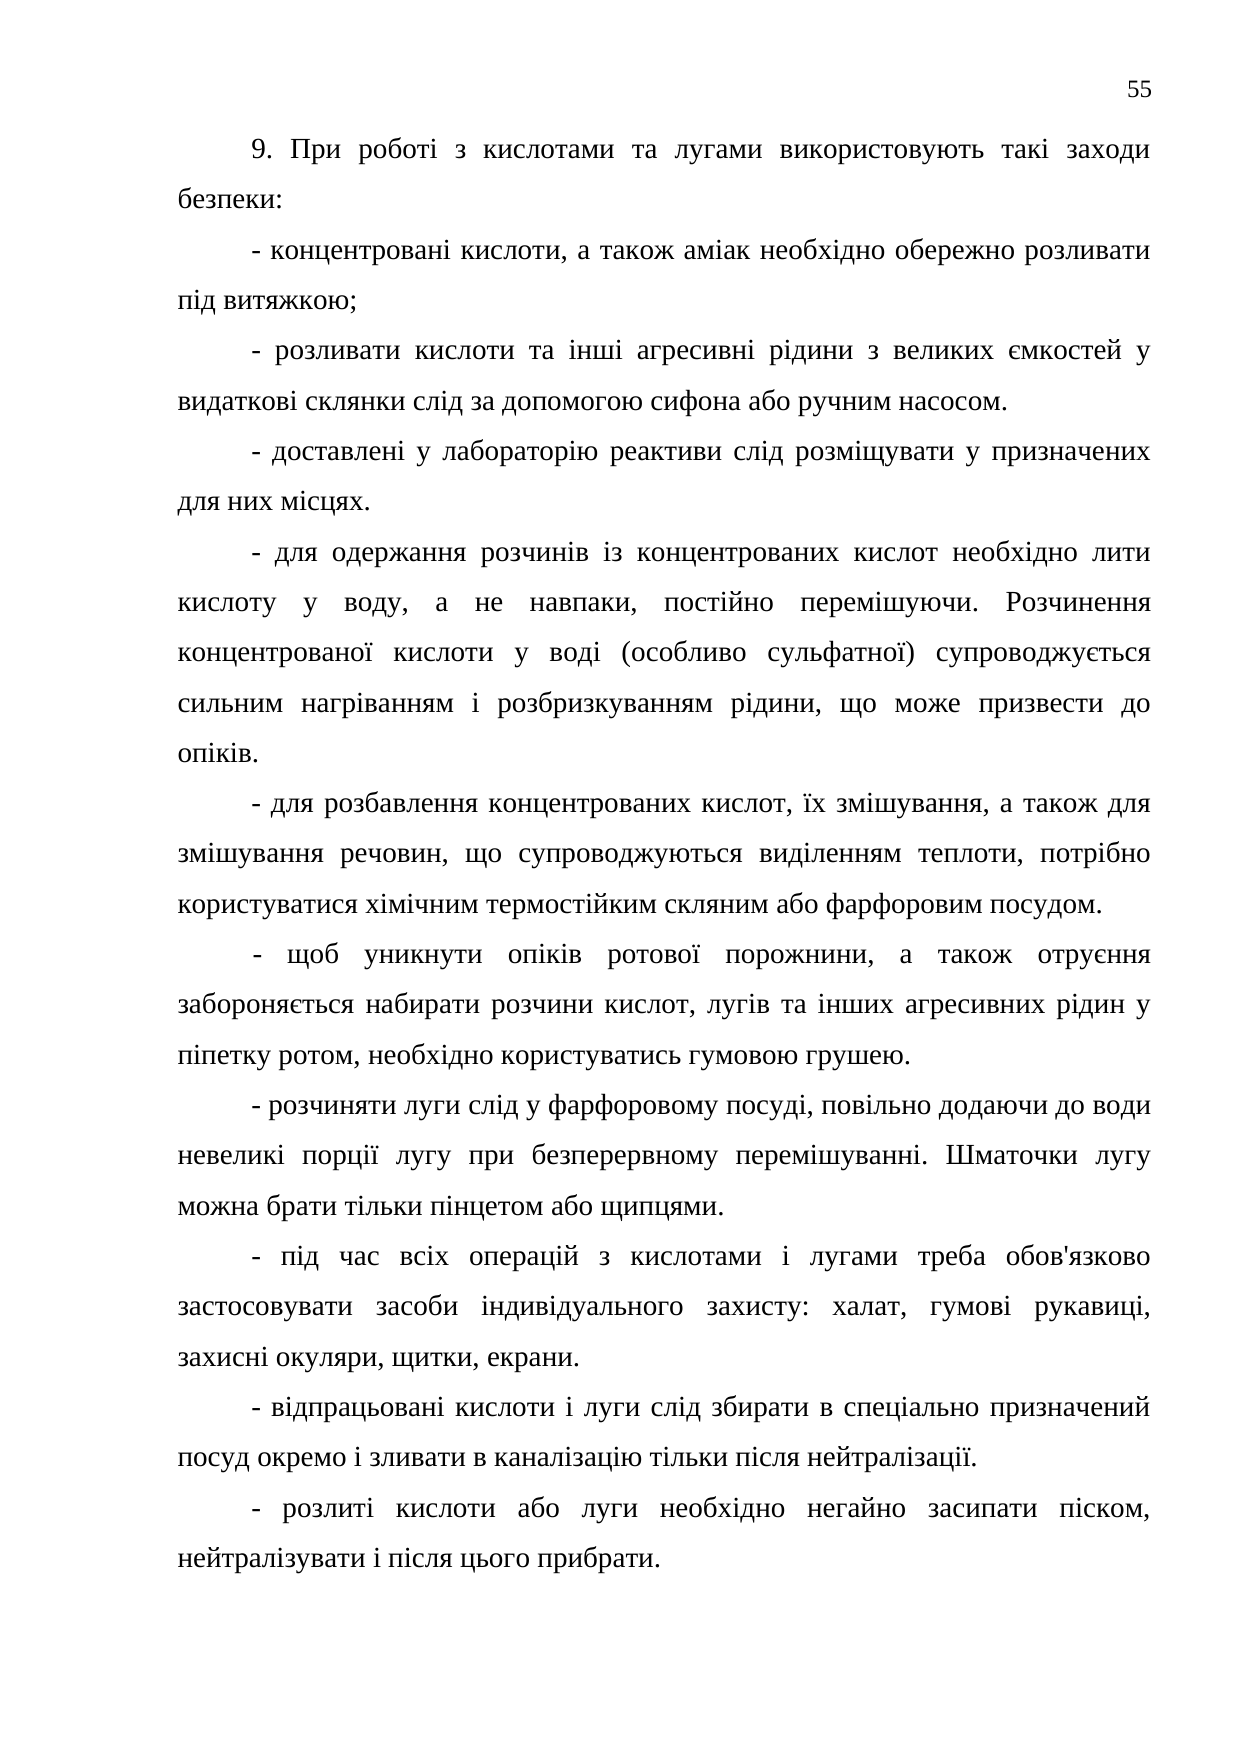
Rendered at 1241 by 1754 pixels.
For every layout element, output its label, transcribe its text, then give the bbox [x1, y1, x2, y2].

text - доставлені у лабораторію реактиви слід розміщувати у призначених для них місцях. [177, 433, 1152, 517]
text - розлиті кислоти або луги необхідно негайно засипати піском, нейтралізувати і після цього прибрати. [177, 1490, 1152, 1573]
text - для розбавлення концентрованих кислот, їх змішування, а також для змішування речовин, що супроводжуються виділенням теплоти, потрібно користуватися хімічним термостійким скляним або фарфоровим посудом. [177, 785, 1152, 919]
text - відпрацьовані кислоти і луги слід збирати в спеціально призначений посуд окремо і зливати в каналізацію тільки після нейтралізації. [177, 1389, 1152, 1473]
text - під час всіх операцій з кислотами і лугами треба обов'язково застосовувати засоби індивідуального захисту: халат, гумові рукавиці, захисні окуляри, щитки, екрани. [177, 1238, 1152, 1372]
text - для одержання розчинів із концентрованих кислот необхідно лити кислоту у воду, а не навпаки, постійно перемішуючи. Розчинення концентрованої кислоти у воді (особливо сульфатної) супроводжується сильним нагріванням і розбризкуванням рідини, що може призвести до опіків. [177, 534, 1152, 768]
text - щоб уникнути опіків ротової порожнини, а також отруєння забороняється набирати розчини кислот, лугів та інших агресивних рідин у піпетку ротом, необхідно користуватись гумовою грушею. [177, 936, 1152, 1070]
text - розливати кислоти та інші агресивні рідини з великих ємкостей у видаткові склянки слід за допомогою сифона або ручним насосом. [177, 332, 1152, 416]
text - розчиняти луги слід у фарфоровому посуді, повільно додаючи до води невеликі порції лугу при безперервному перемішуванні. Шматочки лугу можна брати тільки пінцетом або щипцями. [177, 1087, 1152, 1221]
text - концентровані кислоти, а також аміак необхідно обережно розливати під витяжкою; [177, 232, 1152, 316]
text 9. При роботі з кислотами та лугами використовують такі заходи безпеки: [177, 131, 1152, 215]
